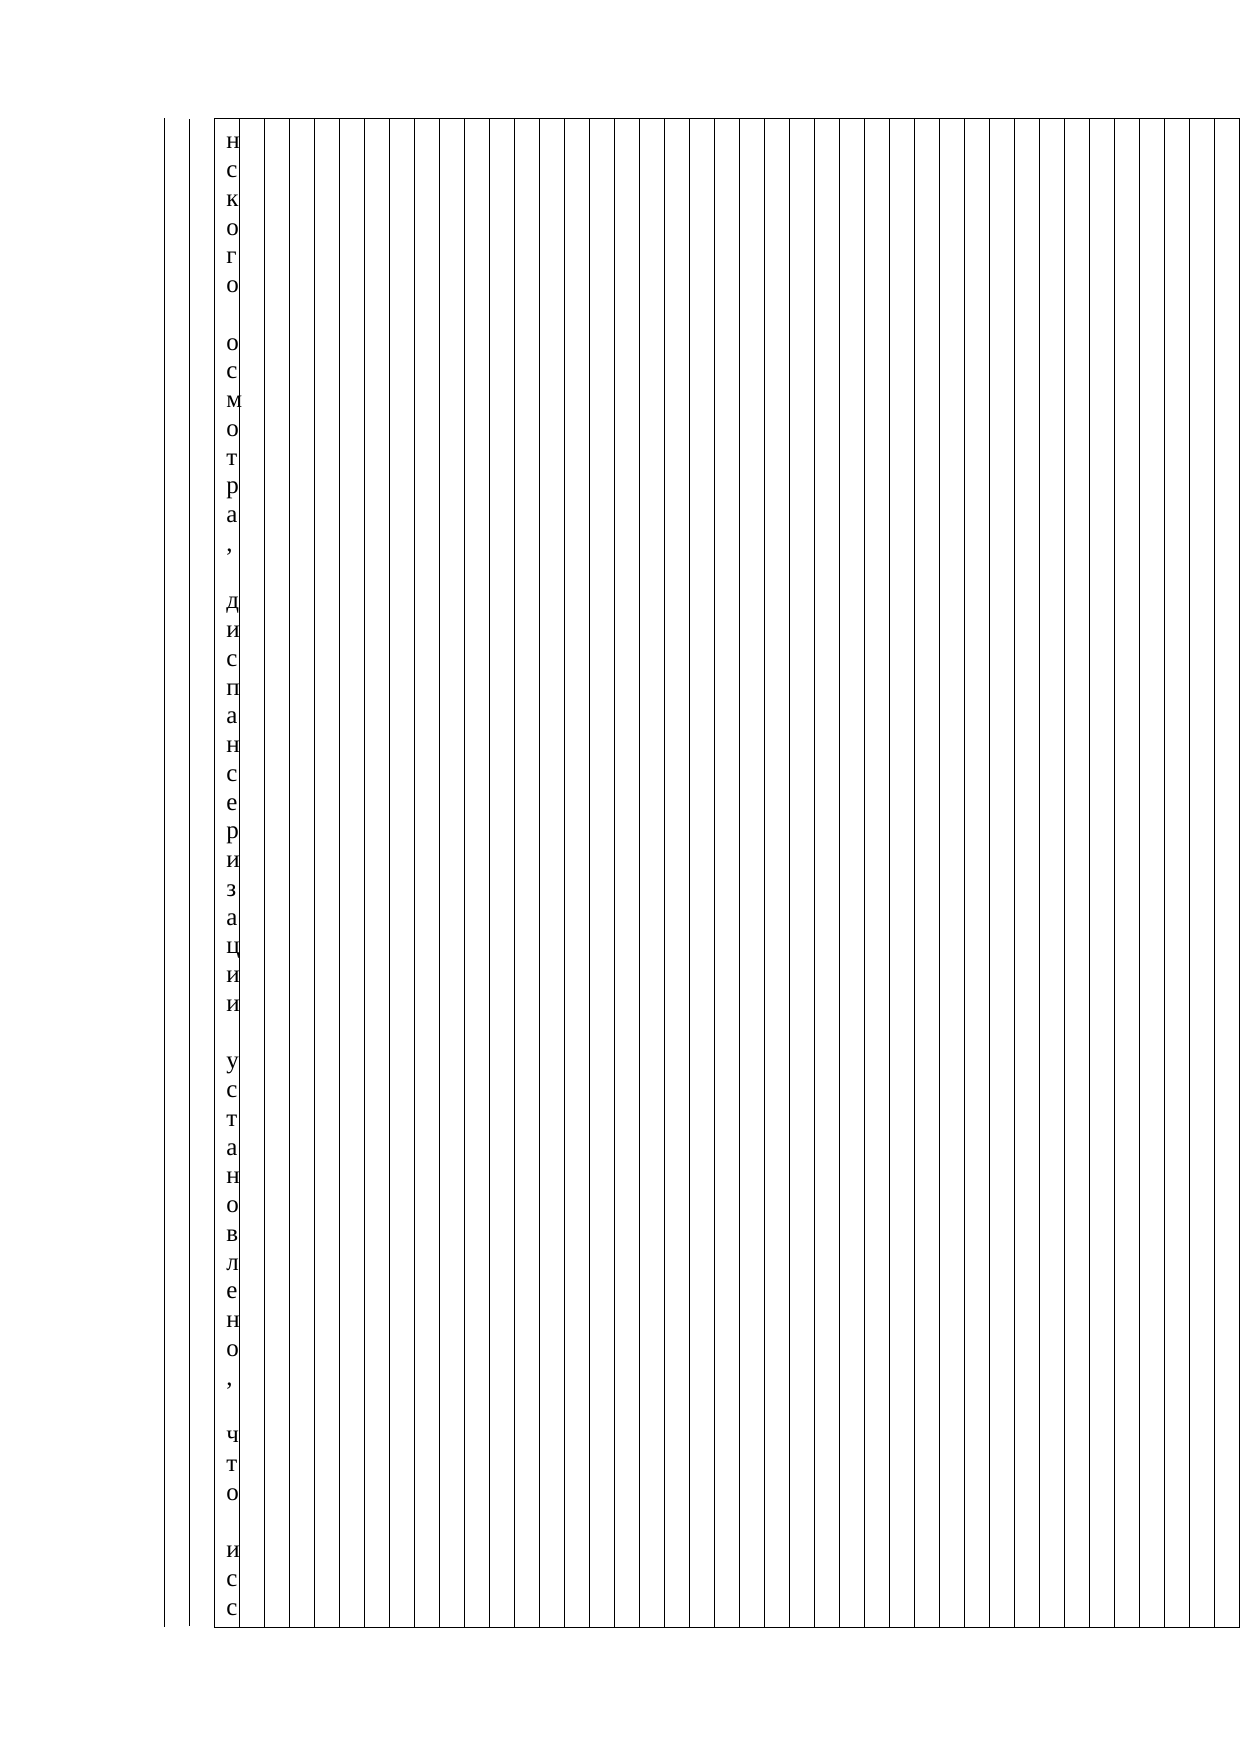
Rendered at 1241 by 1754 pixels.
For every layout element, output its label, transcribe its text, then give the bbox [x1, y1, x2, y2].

table_cell + [240, 119, 264, 1627]
table_cell [515, 119, 539, 1627]
table_cell [1190, 119, 1214, 1627]
table_cell [940, 119, 964, 1627]
table_cell [1040, 119, 1064, 1627]
table_cell + [840, 119, 864, 1627]
table_cell + [390, 119, 414, 1627]
table_cell [865, 119, 889, 1627]
table_cell [265, 119, 289, 1627]
table_cell + [540, 119, 564, 1627]
table_cell [415, 119, 439, 1627]
table_cell + [615, 119, 639, 1627]
table_cell [365, 119, 389, 1627]
table_cell [890, 119, 914, 1627]
table_cell [190, 118, 214, 1627]
table_cell [440, 119, 464, 1627]
table_cell [490, 119, 514, 1627]
table_cell + [1065, 119, 1089, 1627]
table_cell + [465, 119, 489, 1627]
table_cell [215, 119, 239, 1627]
table_cell [715, 119, 739, 1627]
table_cell + [990, 119, 1014, 1627]
table_cell [165, 118, 190, 1627]
table_cell + [315, 119, 339, 1627]
table_cell [640, 119, 664, 1627]
table_cell [740, 119, 764, 1627]
table_cell [1015, 119, 1039, 1627]
table_cell [790, 119, 814, 1627]
table_cell [1165, 119, 1189, 1627]
table_cell [1115, 119, 1139, 1627]
table_cell [665, 119, 689, 1627]
table_cell + [1140, 119, 1164, 1627]
table_cell [340, 119, 364, 1627]
table_cell + [765, 119, 789, 1627]
table_cell + [1215, 119, 1239, 1627]
table_cell [965, 119, 989, 1627]
table_cell + [915, 119, 939, 1627]
table_cell [290, 119, 314, 1627]
table_cell [565, 119, 589, 1627]
table_cell [590, 119, 614, 1627]
table_cell [1090, 119, 1114, 1627]
table_cell [815, 119, 839, 1627]
table_cell + [690, 119, 714, 1627]
